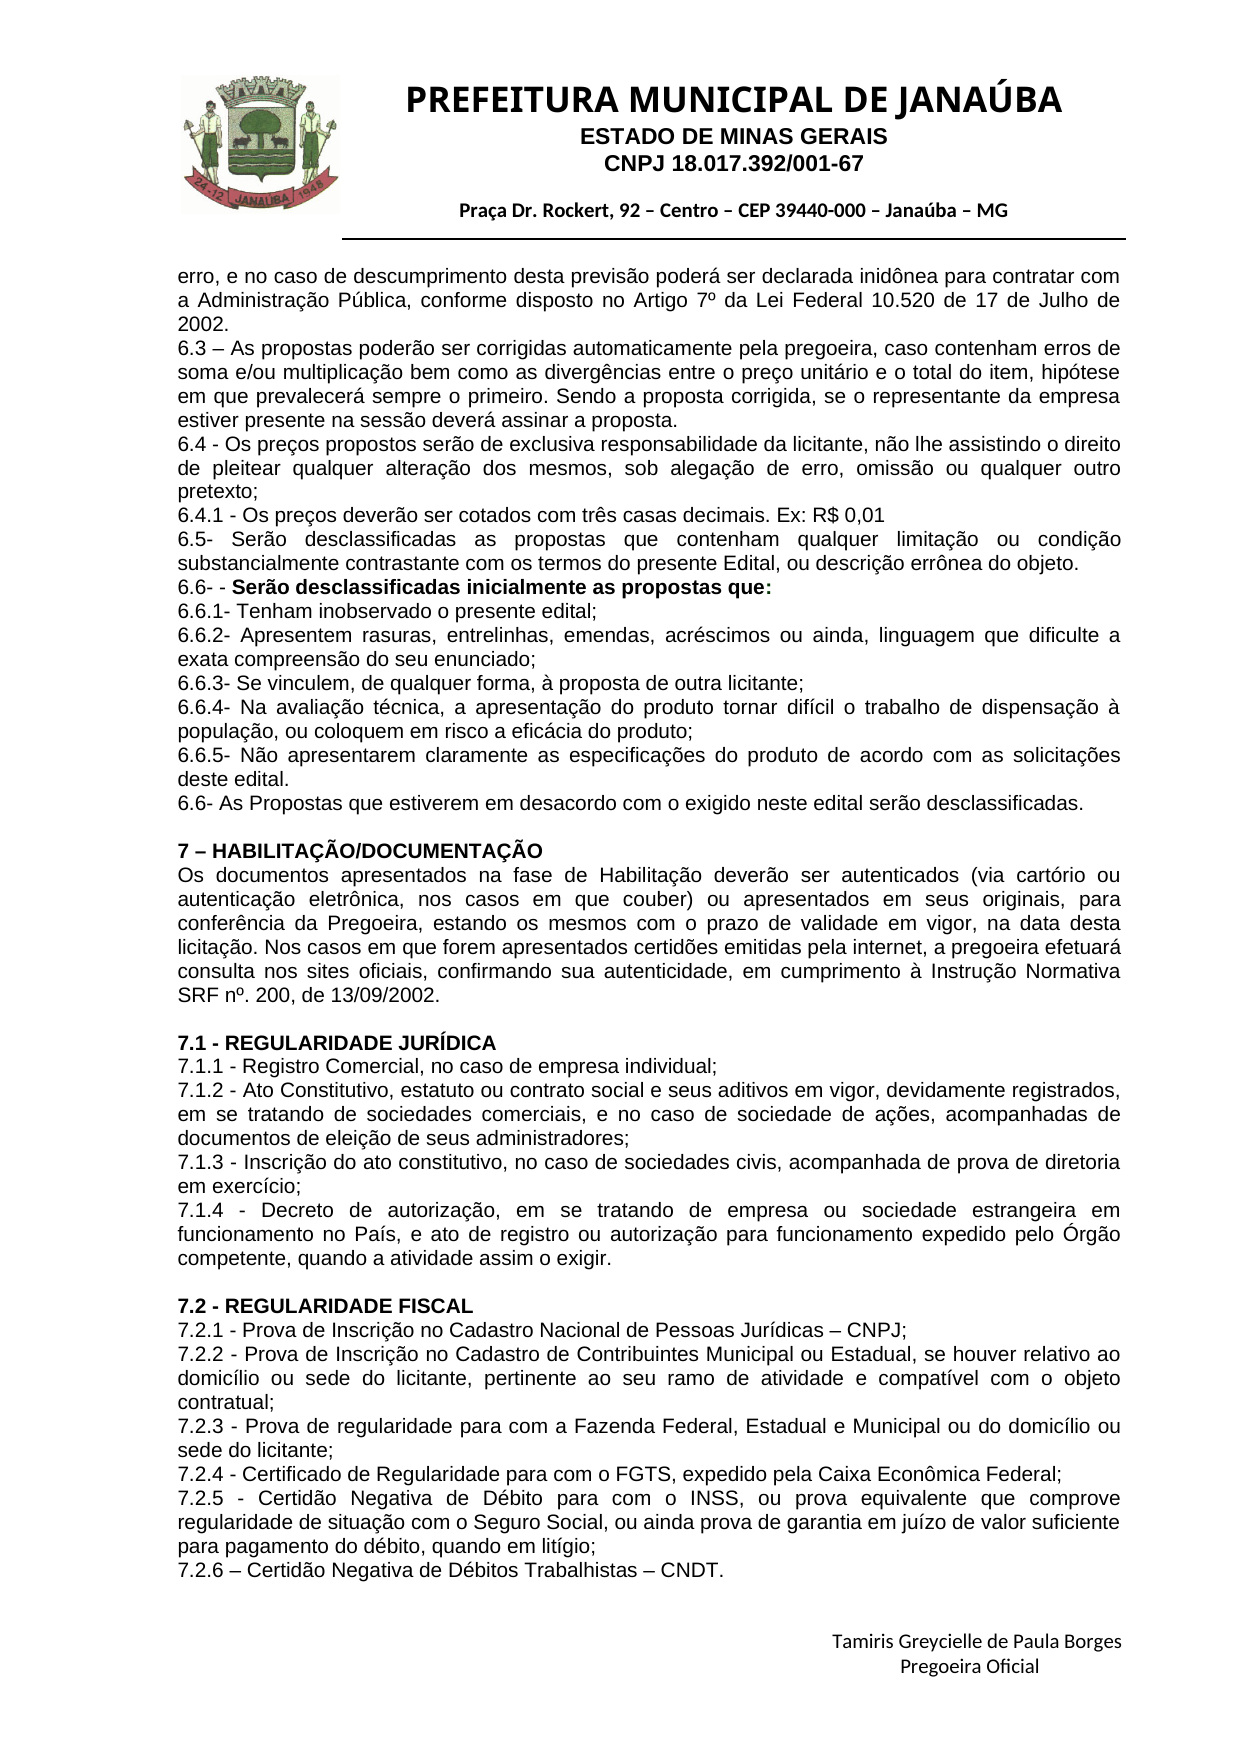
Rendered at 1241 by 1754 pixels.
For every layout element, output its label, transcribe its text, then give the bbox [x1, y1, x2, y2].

text 6.6- As Propostas que estiverem em desacordo com o exigido neste edital serão desclassificadas. [177, 791, 1122, 815]
text 7.1.2 - Ato Constitutivo, estatuto ou contrato social e seus aditivos em vigor, devidamente registrados, em se tratando de sociedades comerciais, e no caso de sociedade de ações, acompanhadas de documentos de eleição de seus administradores; [177, 1078, 1122, 1150]
text 6.6.1- Tenham inobservado o presente edital; [177, 599, 1122, 623]
text 7 – HABILITAÇÃO/DOCUMENTAÇÃO [177, 839, 1122, 863]
text 6.4 - Os preços propostos serão de exclusiva responsabilidade da licitante, não lhe assistindo o direito de pleitear qualquer alteração dos mesmos, sob alegação de erro, omissão ou qualquer outro pretexto; [177, 431, 1122, 503]
text 6.6.4- Na avaliação técnica, a apresentação do produto tornar difícil o trabalho de dispensação à população, ou coloquem em risco a eficácia do produto; [177, 695, 1122, 743]
text 6.6.5- Não apresentarem claramente as especificações do produto de acordo com as solicitações deste edital. [177, 743, 1122, 791]
text 6.5- Serão desclassificadas as propostas que contenham qualquer limitação ou condição substancialmente contrastante com os termos do presente Edital, ou descrição errônea do objeto. [177, 527, 1122, 575]
text 6.6.2- Apresentem rasuras, entrelinhas, emendas, acréscimos ou ainda, linguagem que dificulte a exata compreensão do seu enunciado; [177, 623, 1122, 671]
text 6.3 – As propostas poderão ser corrigidas automaticamente pela pregoeira, caso contenham erros de soma e/ou multiplicação bem como as divergências entre o preço unitário e o total do item, hipótese em que prevalecerá sempre o primeiro. Sendo a proposta corrigida, se o representante da empresa estiver presente na sessão deverá assinar a proposta. [177, 336, 1122, 431]
text 7.2.6 – Certidão Negativa de Débitos Trabalhistas – CNDT. [177, 1557, 1122, 1581]
text Os documentos apresentados na fase de Habilitação deverão ser autenticados (via cartório ou autenticação eletrônica, nos casos em que couber) ou apresentados em seus originais, para conferência da Pregoeira, estando os mesmos com o prazo de validade em vigor, na data desta licitação. Nos casos em que forem apresentados certidões emitidas pela internet, a pregoeira efetuará consulta nos sites oficiais, confirmando sua autenticidade, em cumprimento à Instrução Normativa SRF nº. 200, de 13/09/2002. [177, 863, 1122, 1006]
text 7.2.4 - Certificado de Regularidade para com o FGTS, expedido pela Caixa Econômica Federal; [177, 1462, 1122, 1486]
text 6.4.1 - Os preços deverão ser cotados com três casas decimais. Ex: R$ 0,01 [177, 503, 1122, 527]
text 7.2 - REGULARIDADE FISCAL [177, 1294, 1122, 1318]
text 7.1.1 - Registro Comercial, no caso de empresa individual; [177, 1054, 1122, 1078]
text 7.2.5 - Certidão Negativa de Débito para com o INSS, ou prova equivalente que comprove regularidade de situação com o Seguro Social, ou ainda prova de garantia em juízo de valor suficiente para pagamento do débito, quando em litígio; [177, 1486, 1122, 1557]
text 7.1 - REGULARIDADE JURÍDICA [177, 1030, 1122, 1054]
text 6.6- - Serão desclassificadas inicialmente as propostas que: [177, 575, 1122, 599]
text 7.1.3 - Inscrição do ato constitutivo, no caso de sociedades civis, acompanhada de prova de diretoria em exercício; [177, 1150, 1122, 1198]
text 7.2.3 - Prova de regularidade para com a Fazenda Federal, Estadual e Municipal ou do domicílio ou sede do licitante; [177, 1414, 1122, 1462]
text 7.1.4 - Decreto de autorização, em se tratando de empresa ou sociedade estrangeira em funcionamento no País, e ato de registro ou autorização para funcionamento expedido pelo Órgão competente, quando a atividade assim o exigir. [177, 1198, 1122, 1270]
text 7.2.1 - Prova de Inscrição no Cadastro Nacional de Pessoas Jurídicas – CNPJ; [177, 1318, 1122, 1342]
text 7.2.2 - Prova de Inscrição no Cadastro de Contribuintes Municipal ou Estadual, se houver relativo ao domicílio ou sede do licitante, pertinente ao seu ramo de atividade e compatível com o objeto contratual; [177, 1342, 1122, 1414]
text 6.6.3- Se vinculem, de qualquer forma, à proposta de outra licitante; [177, 671, 1122, 695]
picture [180, 75, 341, 214]
